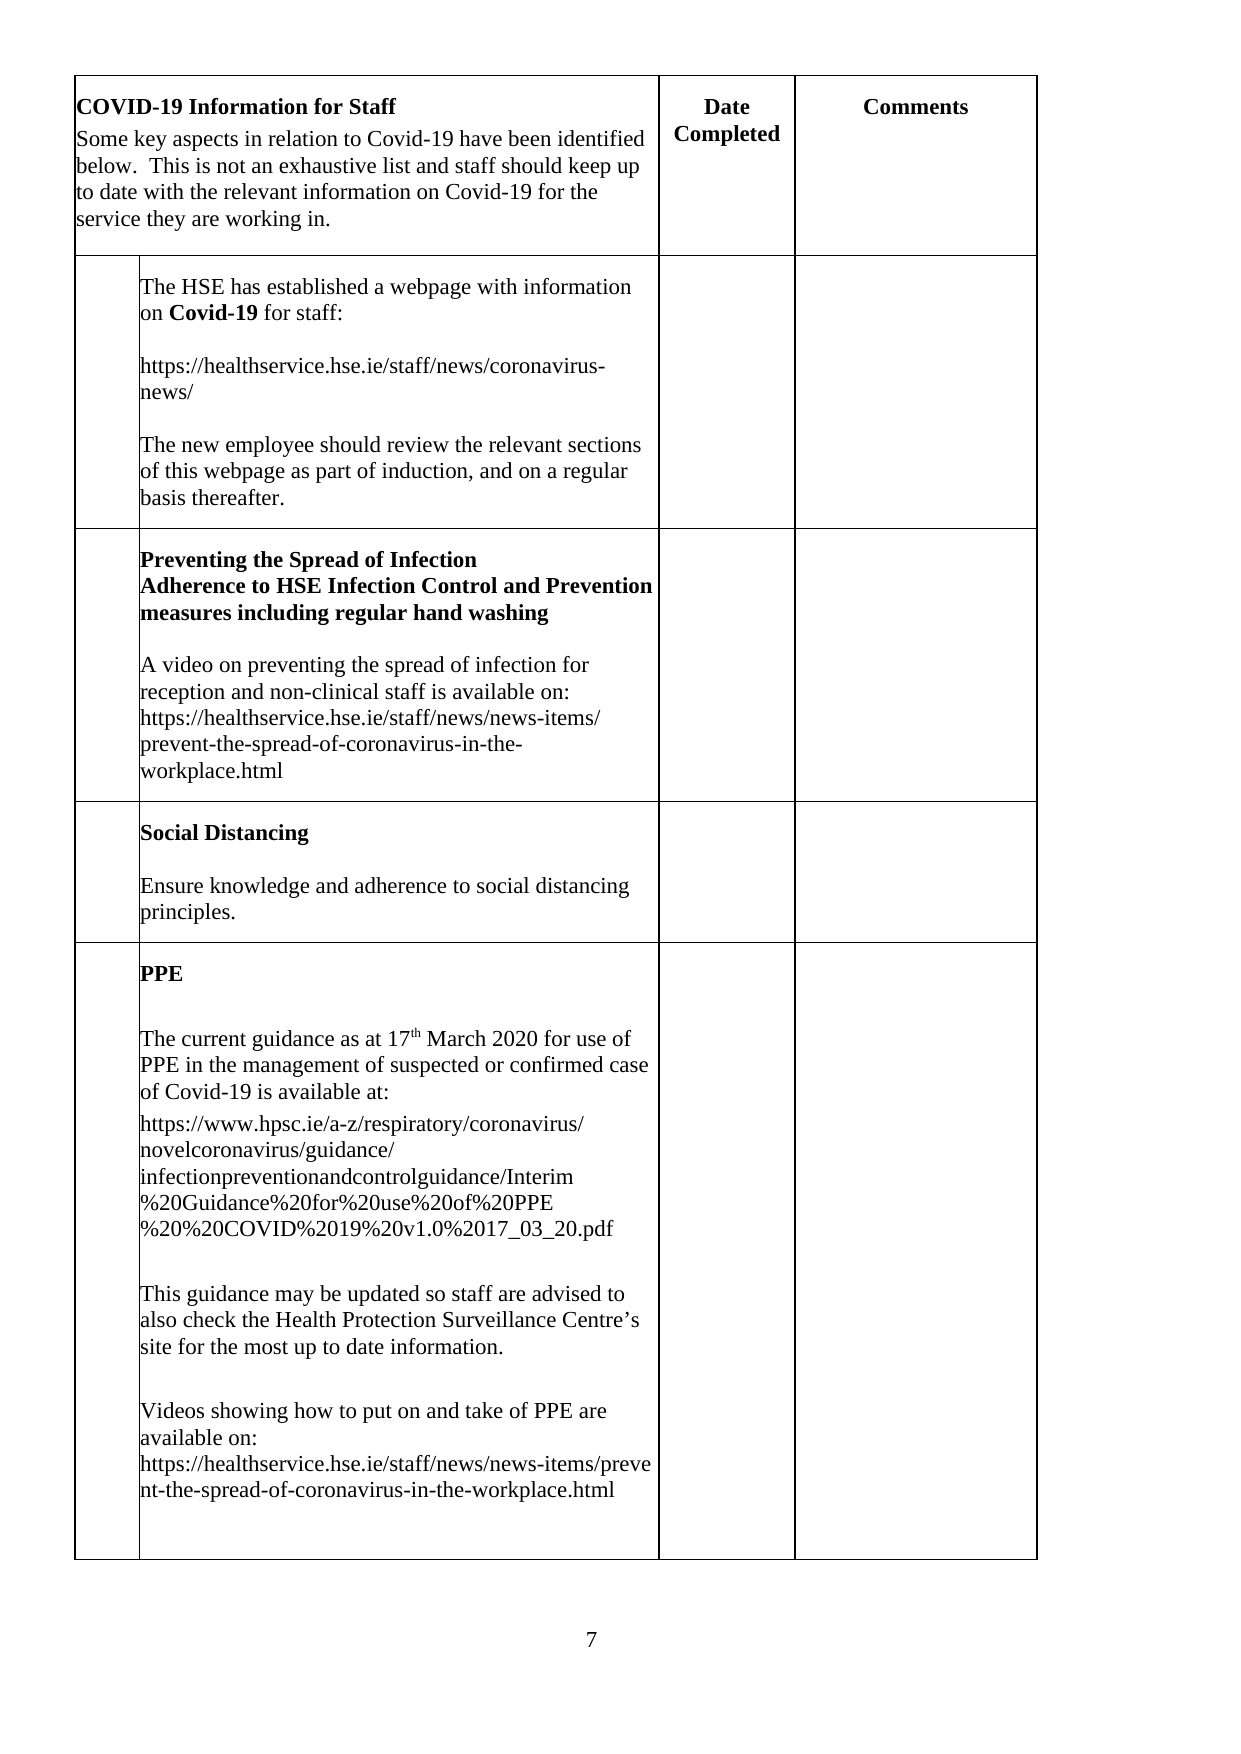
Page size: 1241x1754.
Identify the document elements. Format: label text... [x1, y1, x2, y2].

table_cell COVID-19 Information for Staff Some key aspects in relation to Covid-19 have been identified below. This is not an exhaustive list and staff should keep up to date with the relevant information on Covid-19 for the service they are working in. [76, 76, 658, 254]
table_cell Social Distancing Ensure knowledge and adherence to social distancing principles. [140, 802, 658, 942]
table_cell [796, 256, 1036, 528]
table_cell [796, 802, 1036, 942]
table_cell Comments [796, 76, 1036, 254]
table_cell The HSE has established a webpage with information on Covid-19 for staff: https://healthservice.hse.ie/staff/news/coronavirus-news/ The new employee should review the relevant sections of this webpage as part of induction, and on a regular basis thereafter. [140, 256, 658, 528]
table_cell [660, 529, 794, 801]
table_cell [796, 529, 1036, 801]
table_cell [660, 256, 794, 528]
table_cell [76, 943, 139, 1559]
table_cell [660, 943, 794, 1559]
table_cell [76, 529, 139, 801]
table_cell [76, 802, 139, 942]
table_cell Preventing the Spread of Infection Adherence to HSE Infection Control and Prevention measures including regular hand washing A video on preventing the spread of infection for reception and non-clinical staff is available on: https://healthservice.hse.ie/staff/news/news-items/prevent-the-spread-of-coronavirus-in-the-workplace.html [140, 529, 658, 801]
table_cell PPE The current guidance as at 17th March 2020 for use of PPE in the management of suspected or confirmed case of Covid-19 is available at: https://www.hpsc.ie/a-z/respiratory/coronavirus/novelcoronavirus/guidance/infectionpreventionandcontrolguidance/Interim%20Guidance%20for%20use%20of%20PPE%20%20COVID%2019%20v1.0%2017_03_20.pdf This guidance may be updated so staff are advised to also check the Health Protection Surveillance Centre’s site for the most up to date information. Videos showing how to put on and take of PPE are available on: https://healthservice.hse.ie/staff/news/news-items/prevent-the-spread-of-coronavirus-in-the-workplace.html [140, 943, 658, 1559]
table_cell [796, 943, 1036, 1559]
table_cell [660, 802, 794, 942]
table_cell Date Completed [660, 76, 794, 254]
table_cell [76, 256, 139, 528]
